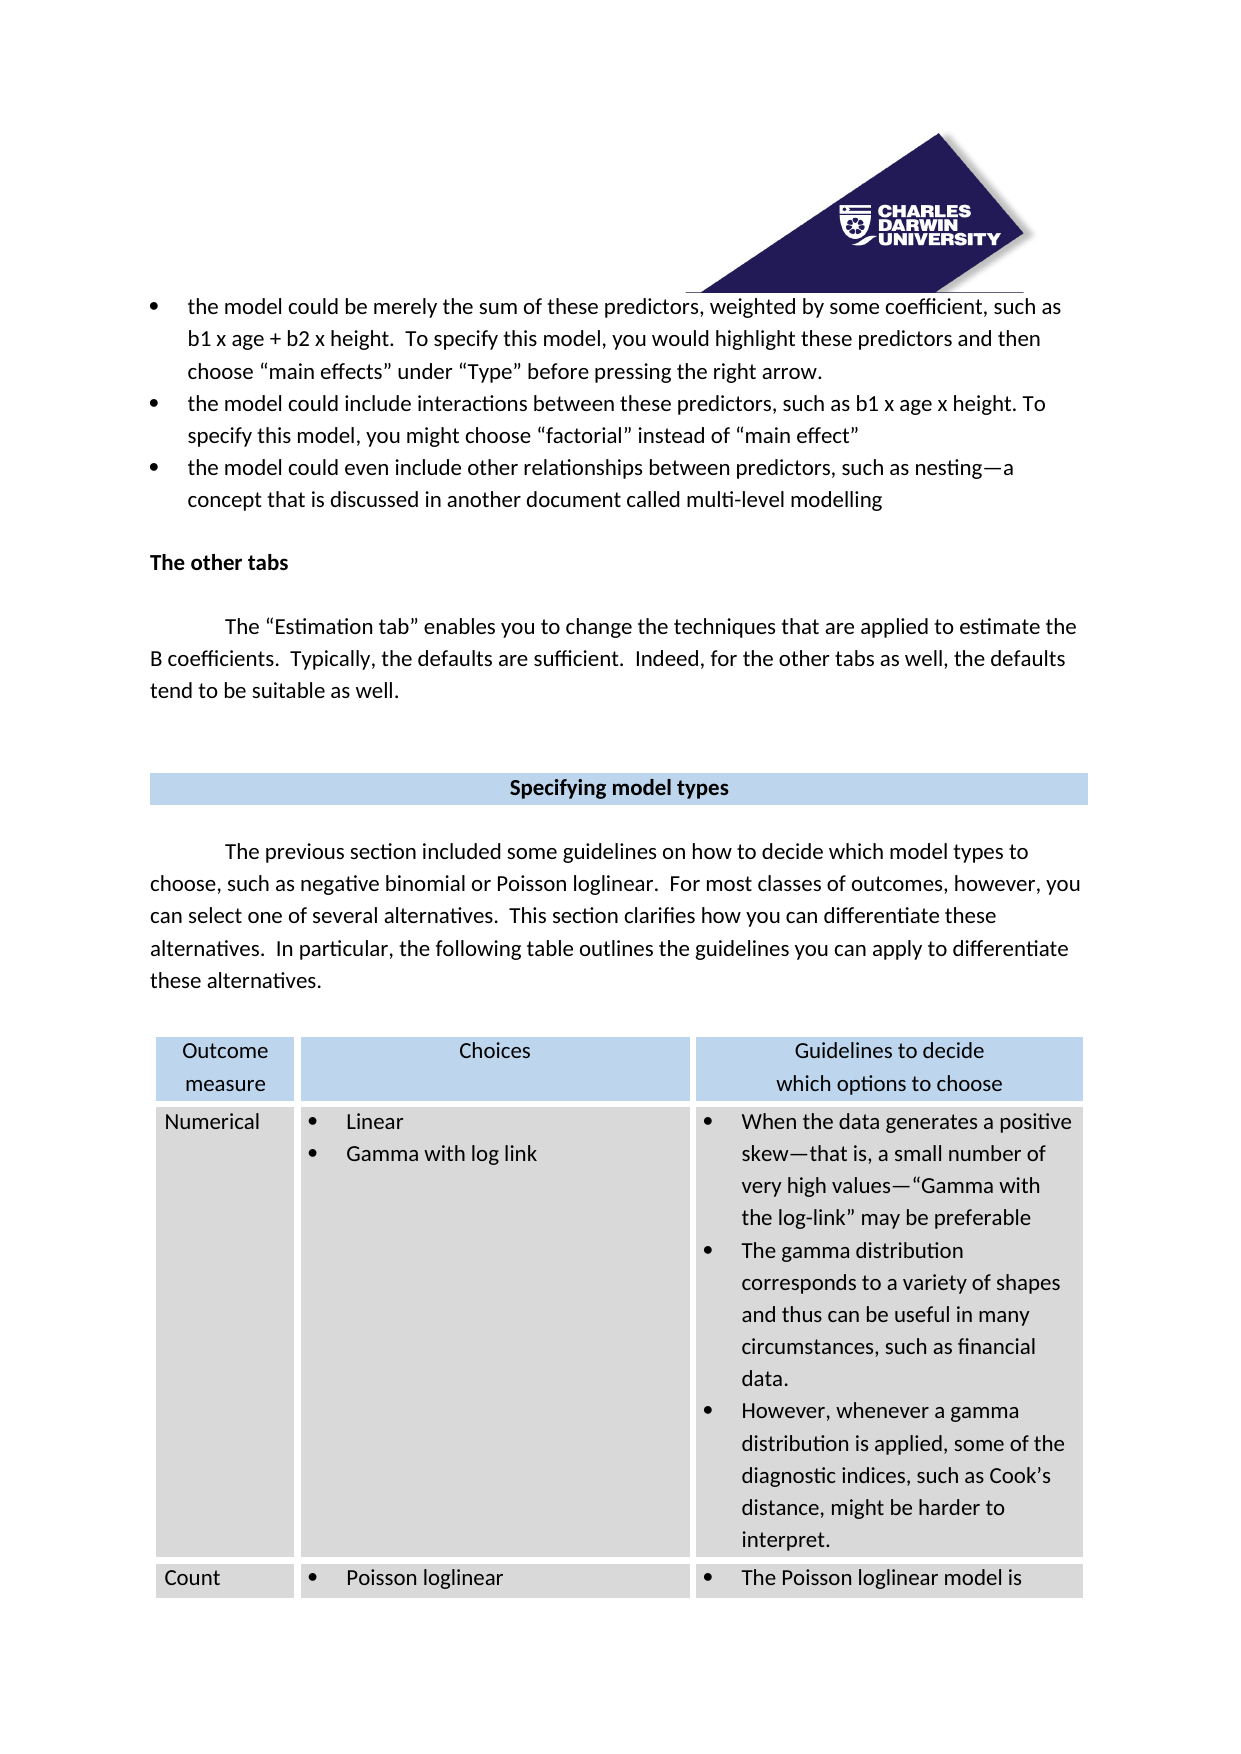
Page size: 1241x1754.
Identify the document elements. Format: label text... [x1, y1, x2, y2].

text The other tabs [150, 548, 1090, 576]
table_header Specifying model types [150, 773, 1088, 805]
table_cell Linear Gamma with log link [301, 1107, 690, 1557]
table_cell Poisson loglinear Negative binomial with log link [301, 1564, 690, 1598]
table_header Choices [301, 1037, 690, 1101]
list the model could even include other relationships between predictors, such as nesting—a concept that is discussed in another document called multi-level modelling [150, 453, 1090, 513]
list the model could include interactions between these predictors, such as b1 x age x height. To specify this model, you might choose “factorial” instead of “main effect” [150, 389, 1090, 449]
picture [633, 73, 1091, 293]
text The previous section included some guidelines on how to decide which model types to choose, such as negative binomial or Poisson loglinear. For most classes of outcomes, however, you can select one of several alternatives. This section clarifies how you can differentiate these alternatives. In particular, the following table outlines the guidelines you can apply to differentiate these alternatives. [150, 837, 1090, 994]
table_cell Count [156, 1564, 294, 1598]
table_cell Numerical [156, 1107, 294, 1557]
text The “Estimation tab” enables you to change the techniques that are applied to estimate the B coefficients. Typically, the defaults are sufficient. Indeed, for the other tabs as well, the defaults tend to be suitable as well. [150, 612, 1090, 705]
list the model could be merely the sum of these predictors, weighted by some coefficient, such as b1 x age + b2 x height. To specify this model, you would highlight these predictors and then choose “main effects” under “Type” before pressing the right arrow. [150, 292, 1090, 385]
table_header Outcome measure [156, 1037, 294, 1101]
table_header Guidelines to decide which options to choose [696, 1037, 1083, 1101]
table_cell When the data generates a positive skew—that is, a small number of very high values—“Gamma with the log-link” may be preferable The gamma distribution corresponds to a variety of shapes and thus can be useful in many circumstances, such as financial data. However, whenever a gamma distribution is applied, some of the diagnostic indices, such as Cook’s distance, might be harder to interpret. [696, 1107, 1083, 1557]
